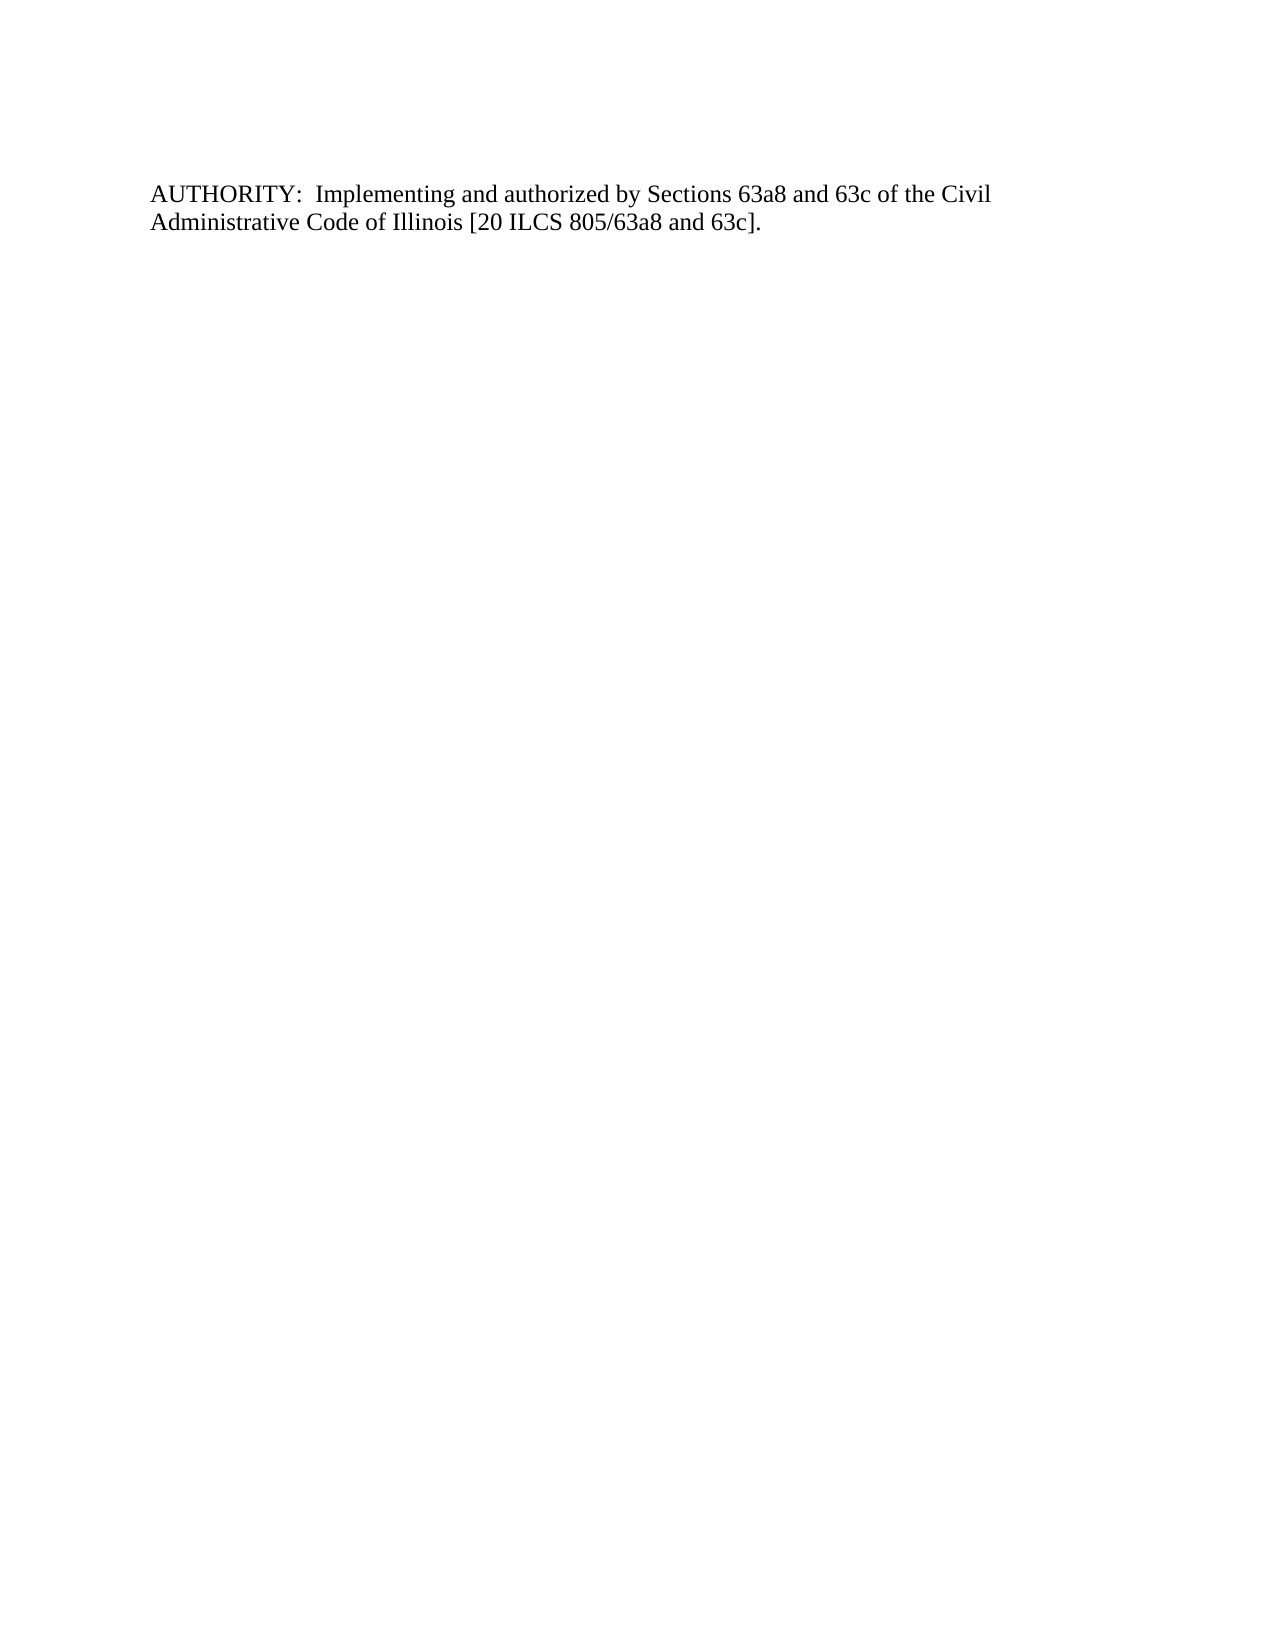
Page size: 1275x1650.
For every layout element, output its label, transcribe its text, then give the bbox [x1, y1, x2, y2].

text AUTHORITY: Implementing and authorized by Sections 63a8 and 63c of the Civil Administrative Code of Illinois [20 ILCS 805/63a8 and 63c]. [150, 179, 1125, 236]
